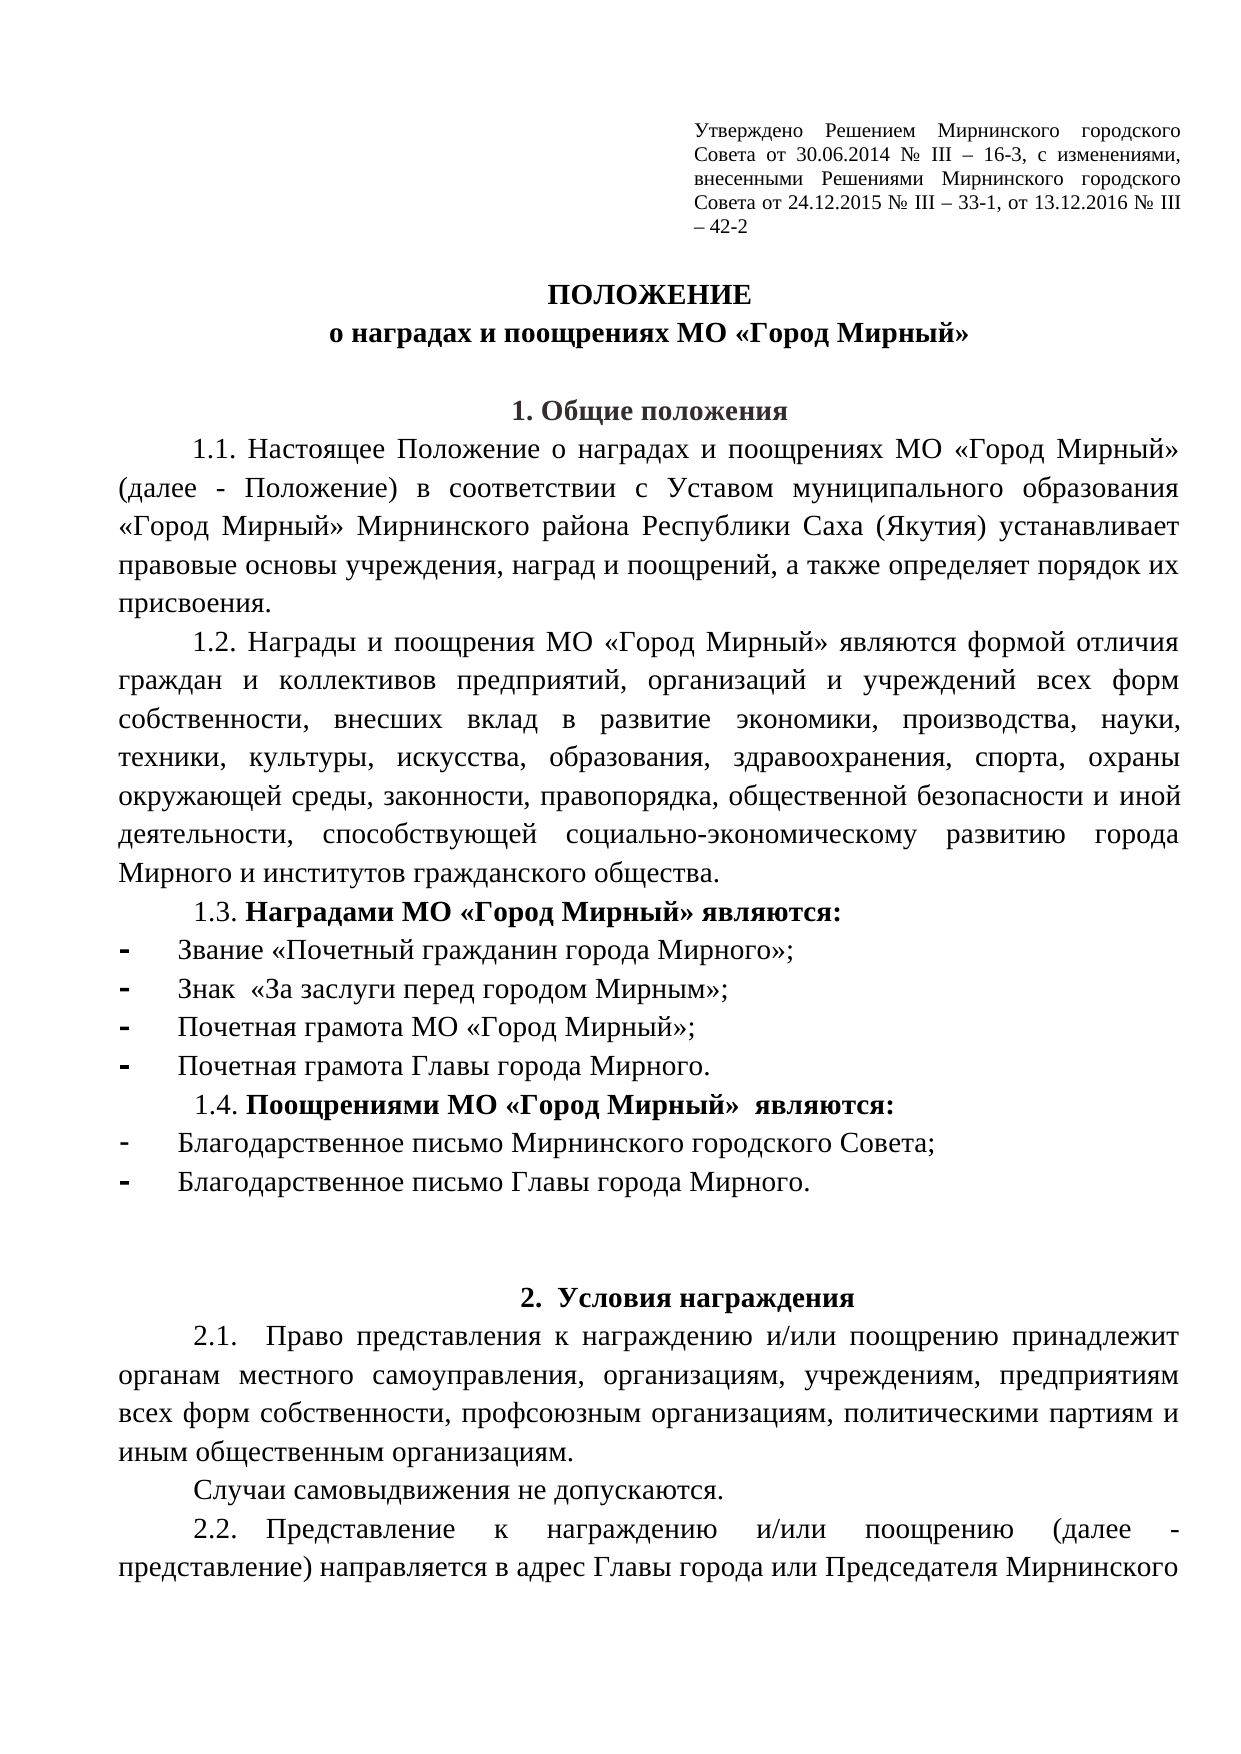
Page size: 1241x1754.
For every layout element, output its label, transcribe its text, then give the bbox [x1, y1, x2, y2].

text 1.2. Награды и поощрения МО «Город Мирный» являются формой отличия граждан и коллективов предприятий, организаций и учреждений всех форм собственности, внесших вклад в развитие экономики, производства, науки, техники, культуры, искусства, образования, здравоохранения, спорта, охраны окружающей среды, законности, правопорядка, общественной безопасности и иной деятельности, способствующей социально-экономическому развитию города Мирного и институтов гражданского общества. [118, 624, 1181, 889]
list Благодарственное письмо Мирнинского городского Совета; [118, 1125, 1181, 1159]
list Знак «За заслуги перед городом Мирным»; [118, 971, 1181, 1004]
text 1. Общие положения [118, 393, 1181, 426]
text Утверждено Решением Мирнинского городского Совета от 30.06.2014 № III – 16-3, с изменениями, внесенными Решениями Мирнинского городского Совета от 24.12.2015 № III – 33-1, от 13.12.2016 № III – 42-2 [694, 118, 1181, 238]
list Звание «Почетный гражданин города Мирного»; [118, 932, 1181, 966]
text ПОЛОЖЕНИЕ [118, 277, 1181, 311]
text о наградах и поощрениях МО «Город Мирный» [118, 316, 1181, 349]
list Почетная грамота Главы города Мирного. [118, 1048, 1181, 1082]
list Благодарственное письмо Главы города Мирного. [118, 1164, 1181, 1198]
list Почетная грамота МО «Город Мирный»; [118, 1009, 1181, 1043]
text 1.3. Наградами МО «Город Мирный» являются: [118, 894, 1181, 927]
text 1.1. Настоящее Положение о наградах и поощрениях МО «Город Мирный» (далее - Положение) в соответствии с Уставом муниципального образования «Город Мирный» Мирнинского района Республики Саха (Якутия) устанавливает правовые основы учреждения, наград и поощрений, а также определяет порядок их присвоения. [118, 431, 1181, 619]
text 2.1. Право представления к награждению и/или поощрению принадлежит органам местного самоуправления, организациям, учреждениям, предприятиям всех форм собственности, профсоюзным организациям, политическими партиям и иным общественным организациям. [118, 1318, 1181, 1467]
text 2. Условия награждения [118, 1280, 1181, 1313]
text Случаи самовыдвижения не допускаются. [118, 1472, 1181, 1506]
text 1.4. Поощрениями МО «Город Мирный» являются: [118, 1087, 1181, 1120]
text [118, 1511, 1181, 1583]
